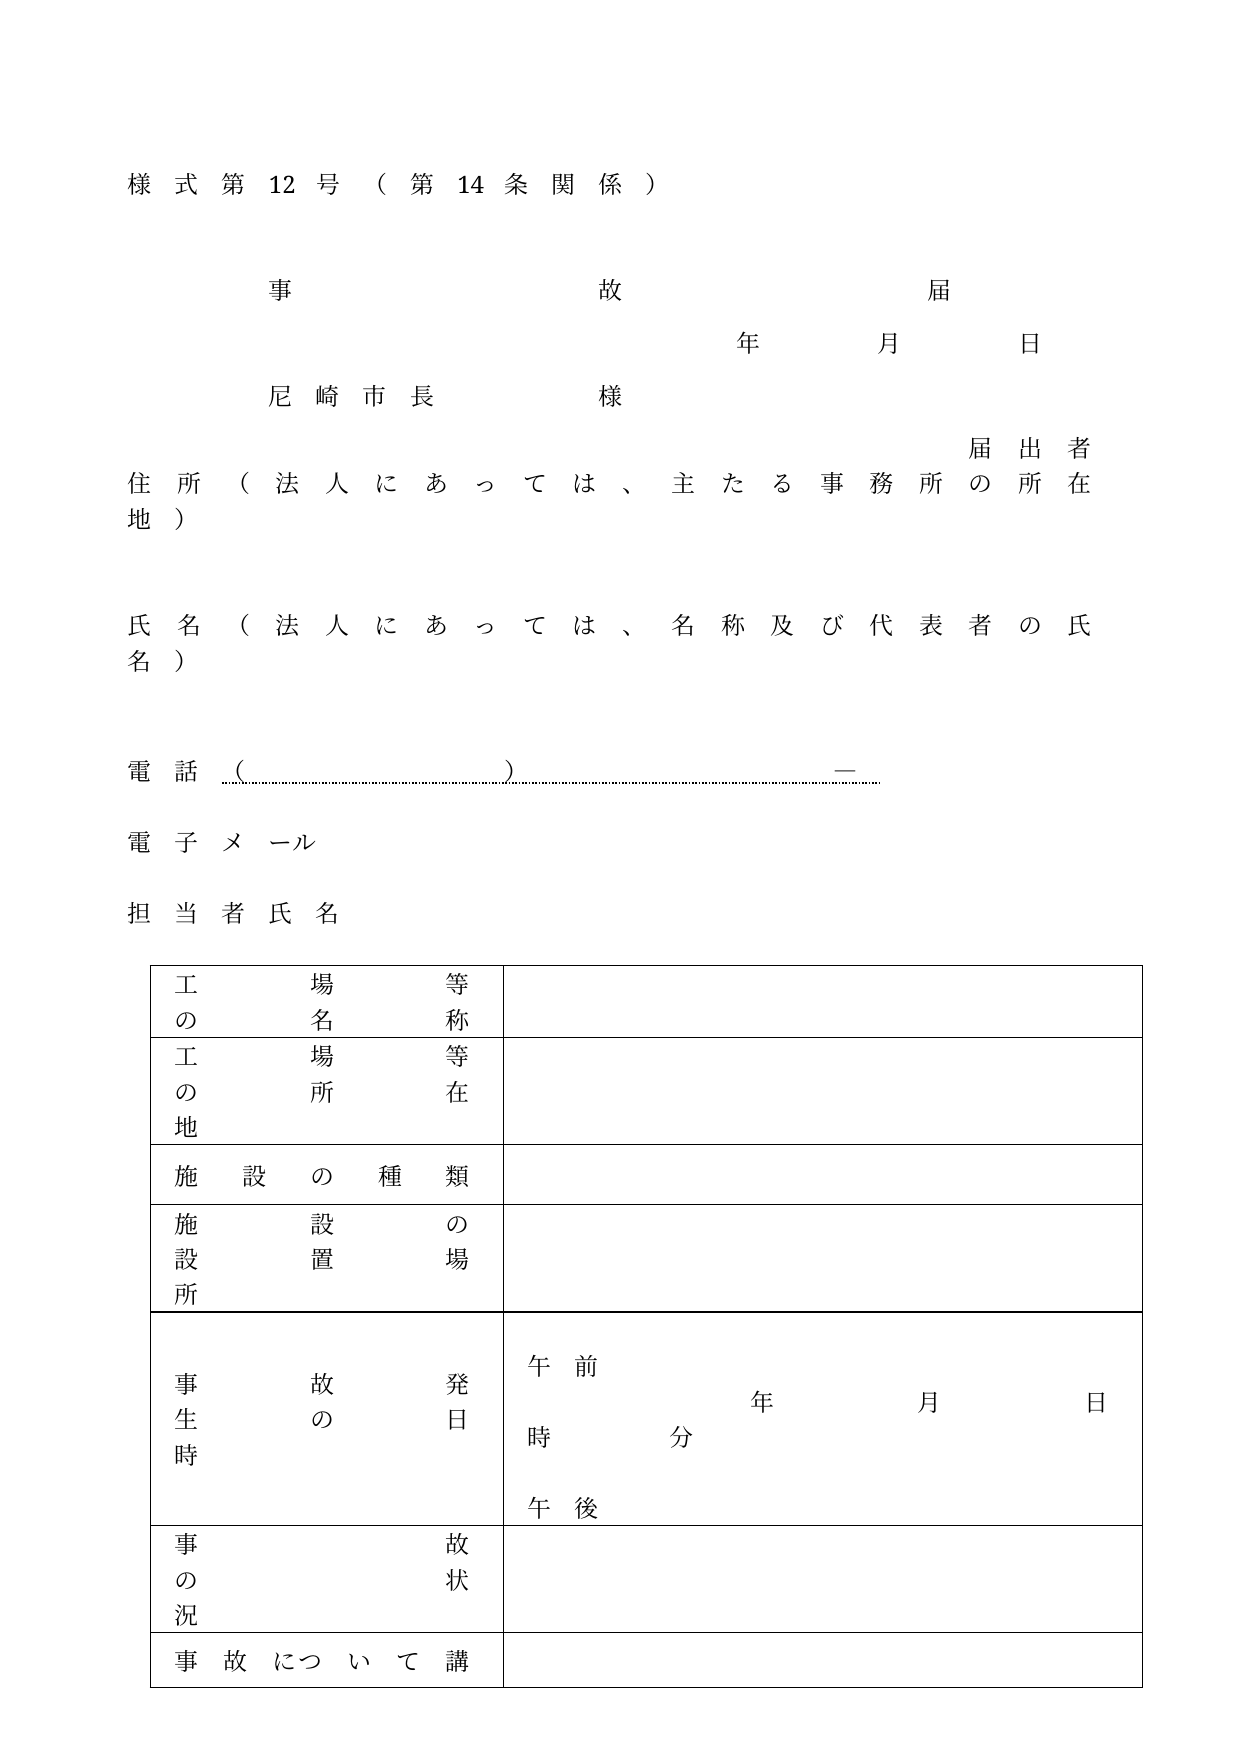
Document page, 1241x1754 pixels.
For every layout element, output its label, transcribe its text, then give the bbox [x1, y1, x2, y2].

text 電話（ ） ― [127, 717, 1116, 788]
table_cell 事 故 発 生 の 日 時 [151, 1313, 503, 1525]
text 届出者 住所（法人にあっては、主たる事務所の所在地） [127, 429, 1116, 536]
text 電子メール [127, 788, 1116, 859]
table_cell [504, 1038, 1142, 1144]
table_cell [504, 1633, 1142, 1687]
table_cell 午前 年 月 日 時 分 午後 [504, 1313, 1142, 1525]
text 氏名（法人にあっては、名称及び代表者の氏名） [127, 571, 1116, 677]
table_cell 施 設 の 設 置 場 所 [151, 1205, 503, 1311]
table_cell 工 場 等 の 所 在 地 [151, 1038, 503, 1144]
table_cell 施設の種類 [151, 1145, 503, 1204]
table_header 工 場 等 の 名 称 [151, 966, 503, 1037]
table_cell [504, 1145, 1142, 1204]
table_cell [504, 1205, 1142, 1311]
table_cell 事 故 の 状 況 [151, 1526, 503, 1632]
table_cell [504, 1526, 1142, 1632]
text 事 故 届 [127, 272, 1116, 307]
table_header [504, 966, 1142, 1037]
text 様式第12号（第14条関係） [127, 165, 1116, 201]
text 年 月 日 [127, 324, 1066, 360]
text 担当者氏名 [127, 859, 1116, 929]
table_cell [151, 1633, 503, 1687]
text 尼崎市長 様 [127, 377, 1116, 412]
